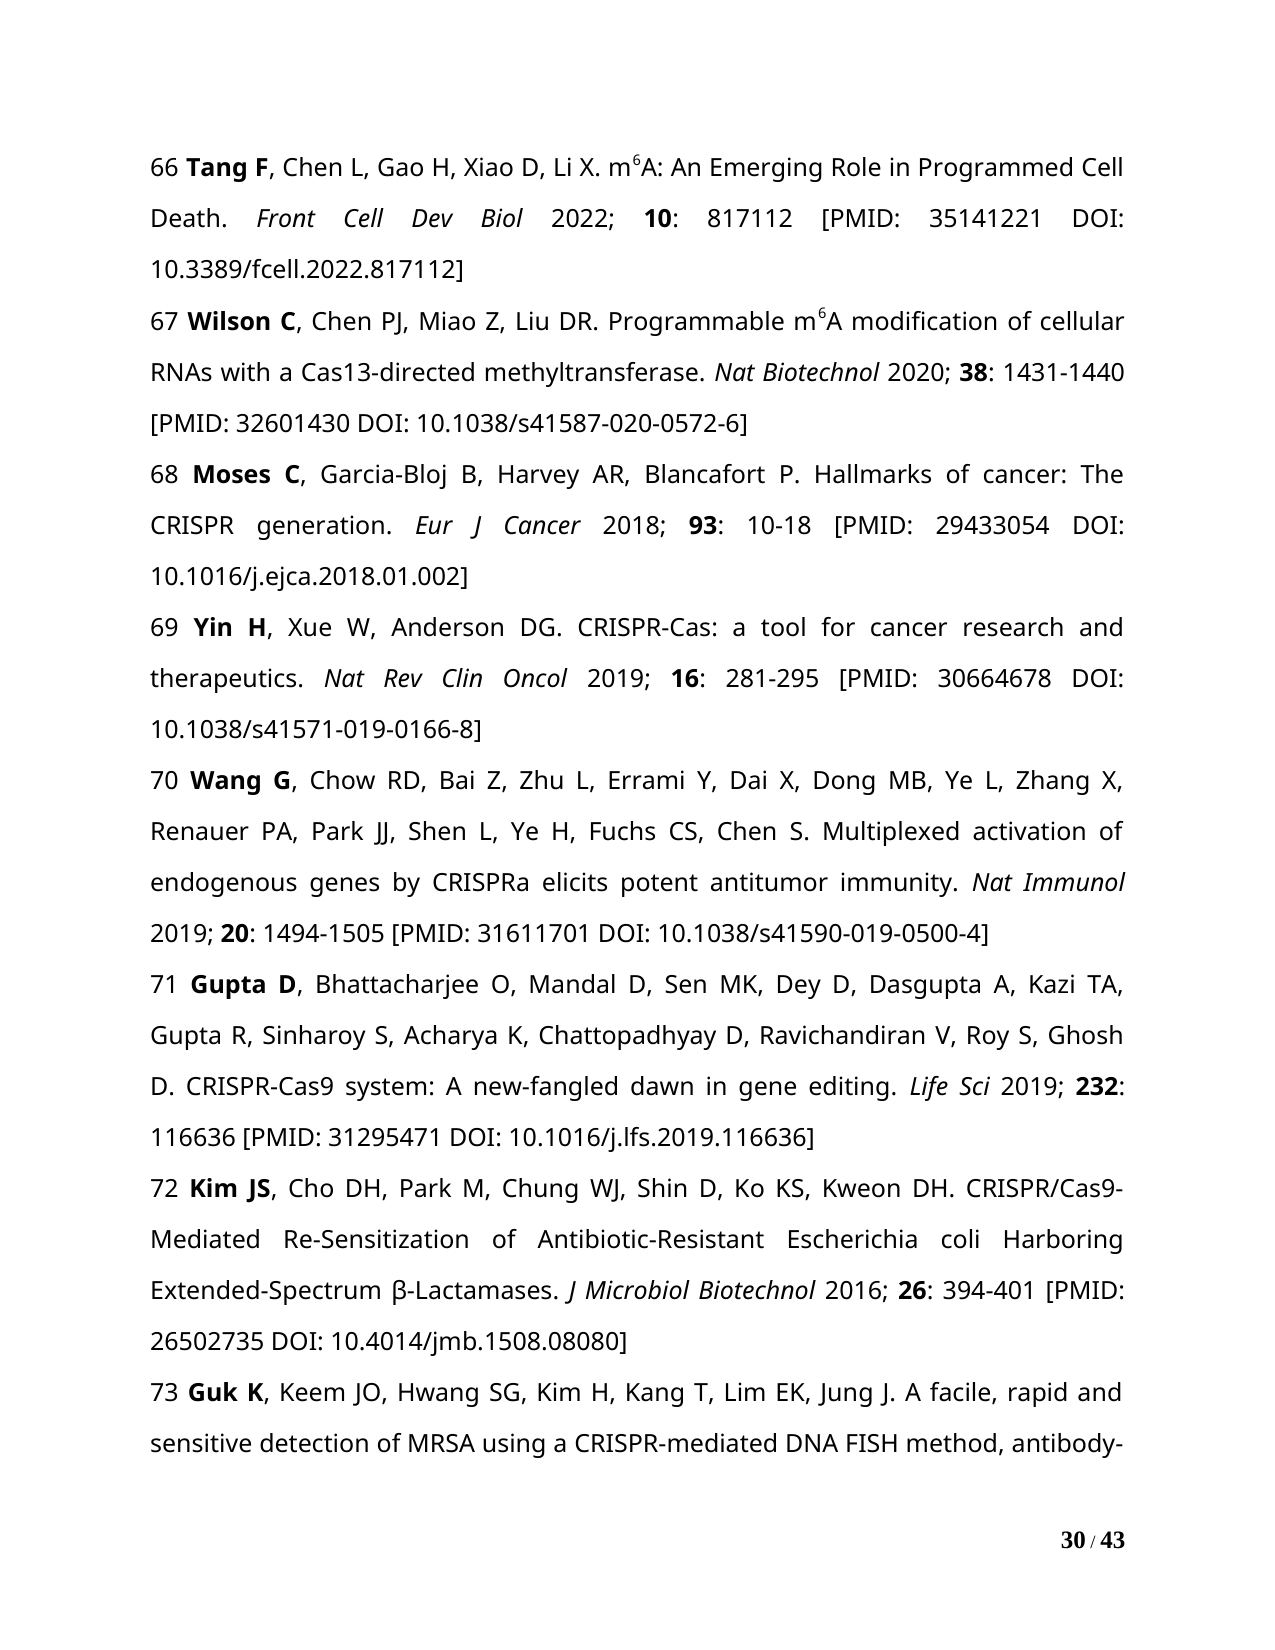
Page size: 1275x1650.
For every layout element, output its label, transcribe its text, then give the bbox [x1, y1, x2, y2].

text 68 Moses C, Garcia-Bloj B, Harvey AR, Blancafort P. Hallmarks of cancer: The CRISPR generation. Eur J Cancer 2018; 93: 10-18 [PMID: 29433054 DOI: 10.1016/j.ejca.2018.01.002] [150, 456, 1125, 592]
text 71 Gupta D, Bhattacharjee O, Mandal D, Sen MK, Dey D, Dasgupta A, Kazi TA, Gupta R, Sinharoy S, Acharya K, Chattopadhyay D, Ravichandiran V, Roy S, Ghosh D. CRISPR-Cas9 system: A new-fangled dawn in gene editing. Life Sci 2019; 232: 116636 [PMID: 31295471 DOI: 10.1016/j.lfs.2019.116636] [150, 967, 1125, 1154]
text 69 Yin H, Xue W, Anderson DG. CRISPR-Cas: a tool for cancer research and therapeutics. Nat Rev Clin Oncol 2019; 16: 281-295 [PMID: 30664678 DOI: 10.1038/s41571-019-0166-8] [150, 609, 1125, 746]
text 66 Tang F, Chen L, Gao H, Xiao D, Li X. m6A: An Emerging Role in Programmed Cell Death. Front Cell Dev Biol 2022; 10: 817112 [PMID: 35141221 DOI: 10.3389/fcell.2022.817112] [150, 150, 1125, 286]
text 72 Kim JS, Cho DH, Park M, Chung WJ, Shin D, Ko KS, Kweon DH. CRISPR/Cas9-Mediated Re-Sensitization of Antibiotic-Resistant Escherichia coli Harboring Extended-Spectrum β-Lactamases. J Microbiol Biotechnol 2016; 26: 394-401 [PMID: 26502735 DOI: 10.4014/jmb.1508.08080] [150, 1171, 1125, 1358]
text 67 Wilson C, Chen PJ, Miao Z, Liu DR. Programmable m6A modification of cellular RNAs with a Cas13-directed methyltransferase. Nat Biotechnol 2020; 38: 1431-1440 [PMID: 32601430 DOI: 10.1038/s41587-020-0572-6] [150, 303, 1125, 439]
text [150, 1375, 1125, 1460]
text 70 Wang G, Chow RD, Bai Z, Zhu L, Errami Y, Dai X, Dong MB, Ye L, Zhang X, Renauer PA, Park JJ, Shen L, Ye H, Fuchs CS, Chen S. Multiplexed activation of endogenous genes by CRISPRa elicits potent antitumor immunity. Nat Immunol 2019; 20: 1494-1505 [PMID: 31611701 DOI: 10.1038/s41590-019-0500-4] [150, 762, 1125, 950]
